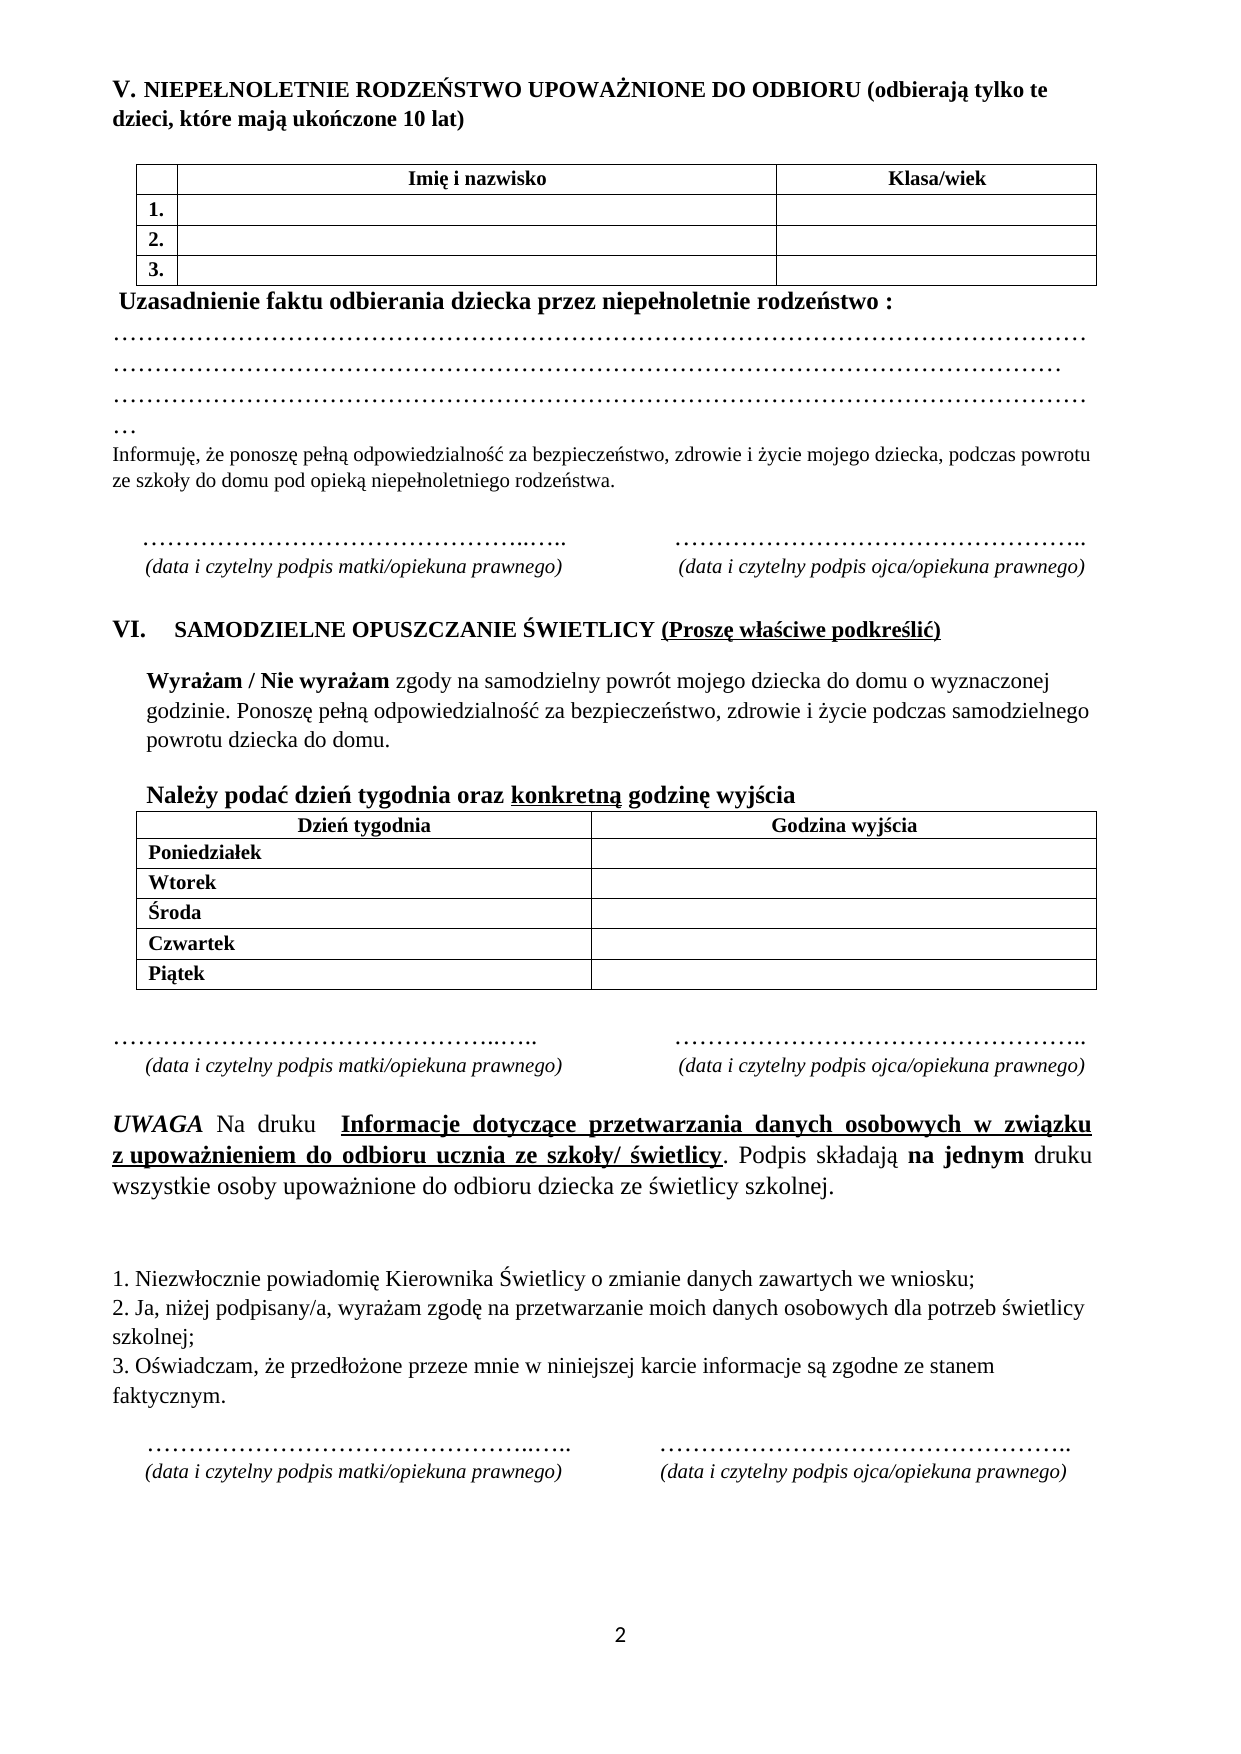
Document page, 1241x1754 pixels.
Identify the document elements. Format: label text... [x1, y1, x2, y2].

table_cell [592, 960, 1096, 989]
table_cell [592, 899, 1096, 928]
text Wyrażam / Nie wyrażam zgody na samodzielny powrót mojego dziecka do domu o wyznaczonej godzinie. Ponoszę pełną odpowiedzialność za bezpieczeństwo, zdrowie i życie podczas samodzielnego powrotu dziecka do domu. [146, 667, 1093, 752]
table_header Klasa/wiek [777, 165, 1096, 194]
table_cell Czwartek [137, 929, 591, 959]
table_cell 1. [137, 195, 177, 224]
table_cell [777, 195, 1096, 224]
text ……………………………………………………………………………………………………………………………………………………………………………………………………………… [112, 348, 1092, 439]
table_cell [592, 929, 1096, 959]
text (data i czytelny podpis matki/opiekuna prawnego) (data i czytelny podpis ojca/opiekuna prawnego) [112, 1459, 1092, 1483]
text Uzasadnienie faktu odbierania dziecka przez niepełnoletnie rodzeństwo : [112, 286, 1092, 315]
text (data i czytelny podpis matki/opiekuna prawnego) (data i czytelny podpis ojca/opiekuna prawnego) [112, 554, 1092, 578]
table_cell [592, 869, 1096, 898]
table_cell Środa [137, 899, 591, 928]
text ……………………………………………………………………………………………………… [112, 317, 1092, 346]
text ………………………………………..….. ………………………………………….. [112, 1021, 1092, 1050]
table_cell [777, 256, 1096, 285]
text Informuję, że ponoszę pełną odpowiedzialność za bezpieczeństwo, zdrowie i życie mojego dziecka, podczas powrotu ze szkoły do domu pod opieką niepełnoletniego rodzeństwa. [112, 441, 1092, 492]
subtitle 1. Niezwłocznie powiadomię Kierownika Świetlicy o zmianie danych zawartych we wniosku; [112, 1264, 1092, 1291]
subtitle 2. Ja, niżej podpisany/a, wyrażam zgodę na przetwarzanie moich danych osobowych dla potrzeb świetlicy szkolnej; [112, 1294, 1092, 1349]
text ………………………………………..….. ………………………………………….. [146, 1428, 1092, 1457]
table_cell Piątek [137, 960, 591, 989]
table_header Godzina wyjścia [592, 812, 1096, 837]
subtitle Należy podać dzień tygodnia oraz konkretną godzinę wyjścia [146, 780, 1092, 808]
text (data i czytelny podpis matki/opiekuna prawnego) (data i czytelny podpis ojca/opiekuna prawnego) [112, 1053, 1092, 1077]
subtitle UWAGA Na druku Informacje dotyczące przetwarzania danych osobowych w związku z upoważnieniem do odbioru ucznia ze szkoły/ świetlicy. Podpis składają na jednym druku wszystkie osoby upoważnione do odbioru dziecka ze świetlicy szkolnej. [112, 1109, 1092, 1200]
table_cell Wtorek [137, 869, 591, 898]
table_cell Poniedziałek [137, 839, 591, 868]
table_cell [178, 195, 776, 224]
subtitle VI. SAMODZIELNE OPUSZCZANIE ŚWIETLICY (Proszę właściwe podkreślić) [112, 614, 1092, 643]
table_cell [178, 256, 776, 285]
text ………………………………………..….. ………………………………………….. [112, 522, 1092, 551]
table_header Dzień tygodnia [137, 812, 591, 837]
table_cell 2. [137, 226, 177, 255]
text 3. Oświadczam, że przedłożone przeze mnie w niniejszej karcie informacje są zgodne ze stanem faktycznym. [112, 1352, 1092, 1409]
table_header Imię i nazwisko [178, 165, 776, 194]
table_cell [592, 839, 1096, 868]
text V. NIEPEŁNOLETNIE RODZEŃSTWO UPOWAŻNIONE DO ODBIORU (odbierają tylko te dzieci, które mają ukończone 10 lat) [112, 74, 1092, 132]
table_cell [777, 226, 1096, 255]
table_cell 3. [137, 256, 177, 285]
table_cell [178, 226, 776, 255]
table_header [137, 165, 177, 194]
